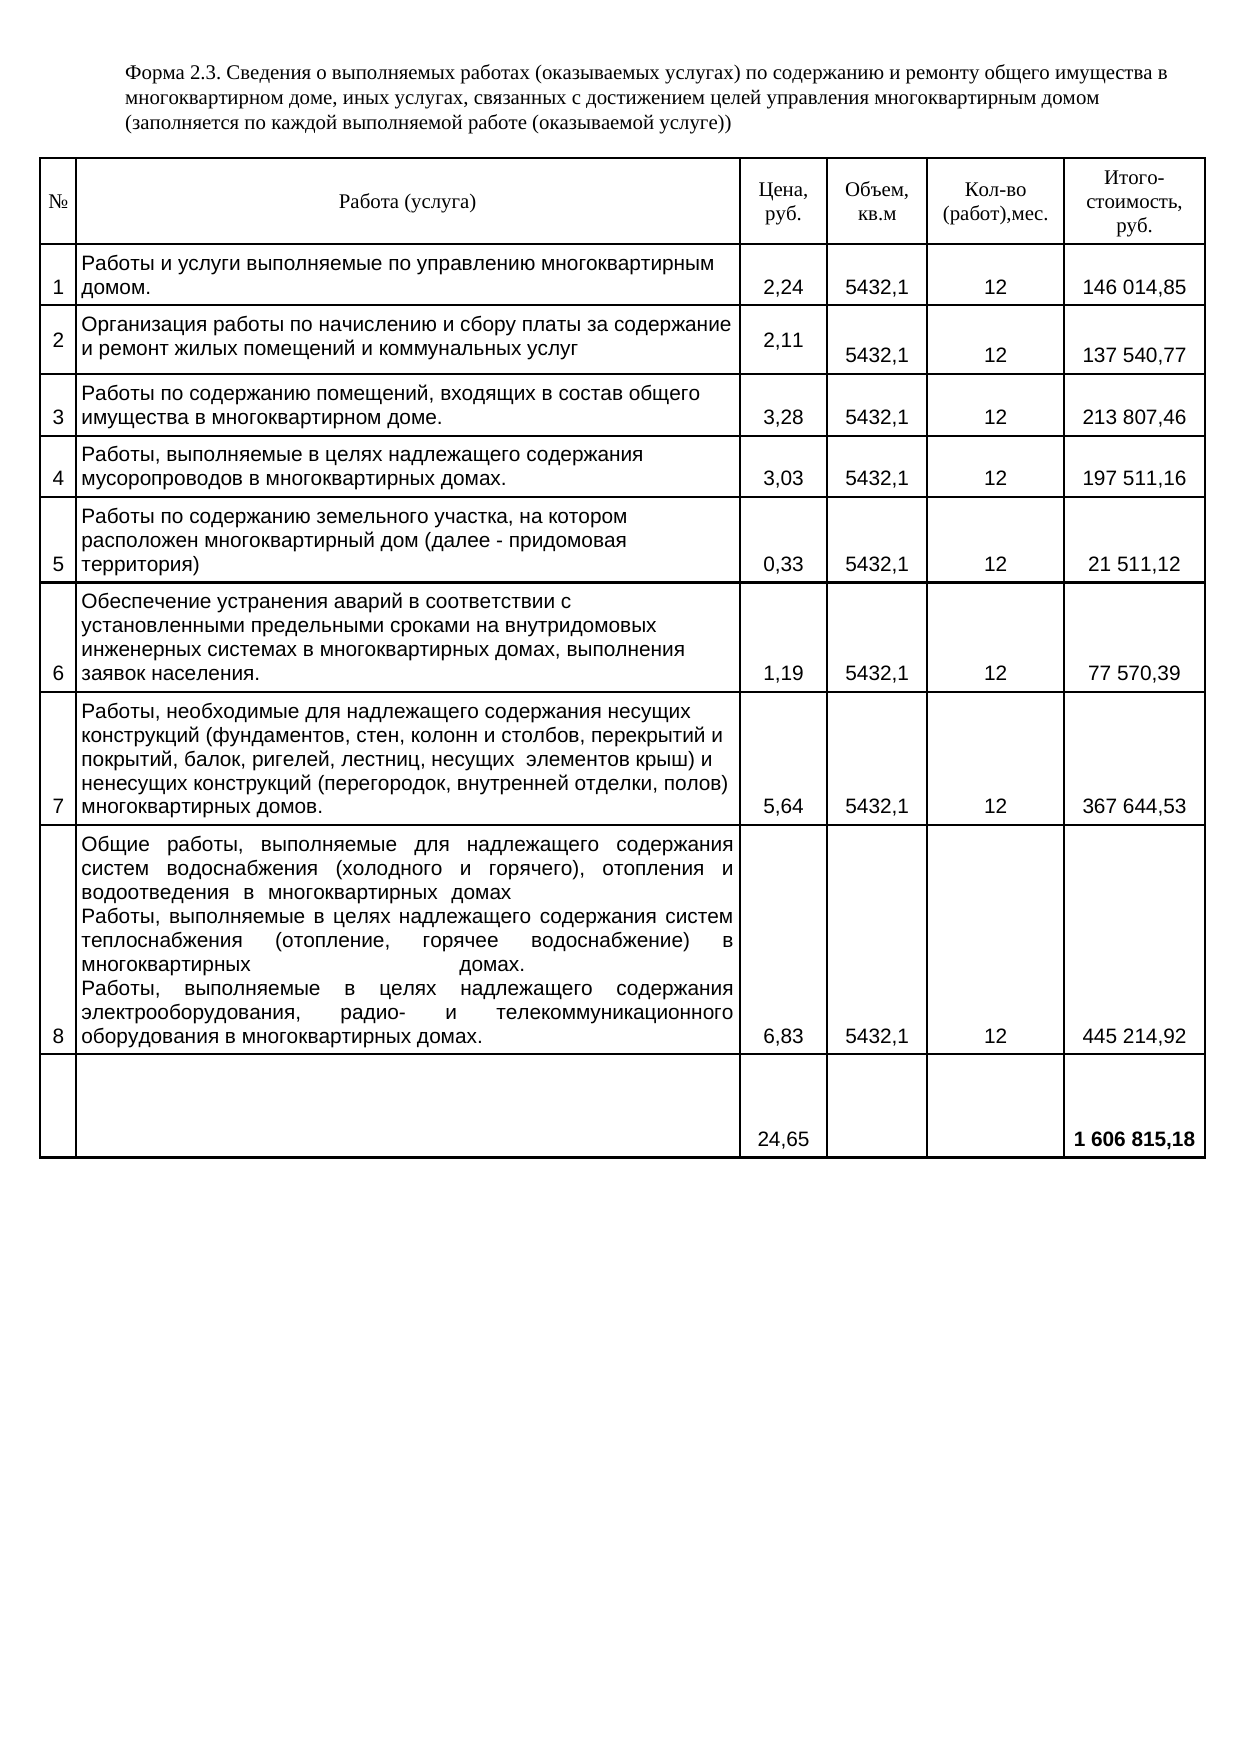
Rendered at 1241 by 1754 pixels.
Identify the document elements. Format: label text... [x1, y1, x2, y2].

table_cell 12 [928, 584, 1063, 691]
table_cell 12 [928, 375, 1063, 434]
table_cell 21 511,12 [1065, 498, 1204, 581]
table_cell 3,28 [741, 375, 826, 434]
table_cell 12 [928, 437, 1063, 496]
table_cell 0,33 [741, 498, 826, 581]
table_cell 6,83 [741, 826, 826, 1053]
table_cell [41, 1055, 75, 1156]
table_cell Обеспечение устранения аварий в соответствии с установленными предельными сроками на внутридомовых инженерных системах в многоквартирных домах, выполнения заявок населения. [77, 584, 739, 691]
table_cell 5432,1 [828, 437, 926, 496]
table_cell 6 [41, 584, 75, 691]
table_header Итого-стоимость, руб. [1065, 159, 1204, 243]
table_cell 5 [41, 498, 75, 581]
table_cell 1,19 [741, 584, 826, 691]
table_cell 12 [928, 306, 1063, 373]
table_cell 5432,1 [828, 693, 926, 824]
table_cell 1 [41, 245, 75, 304]
table_cell 5,64 [741, 693, 826, 824]
table_cell Работы и услуги выполняемые по управлению многоквартирным домом. [77, 245, 739, 304]
table_cell 3 [41, 375, 75, 434]
table_cell 2 [41, 306, 75, 373]
table_cell 8 [41, 826, 75, 1053]
table_cell 5432,1 [828, 826, 926, 1053]
table_cell 2,11 [741, 306, 826, 373]
table_cell 213 807,46 [1065, 375, 1204, 434]
table_cell 146 014,85 [1065, 245, 1204, 304]
text Форма 2.3. Сведения о выполняемых работах (оказываемых услугах) по содержанию и ремонту общего имущества в многоквартирном доме, иных услугах, связанных с достижением целей управления многоквартирным домом (заполняется по каждой выполняемой работе (оказываемой услуге)) [125, 59, 1173, 134]
table_cell Работы, выполняемые в целях надлежащего содержания мусоропроводов в многоквартирных домах. [77, 437, 739, 496]
table_cell 197 511,16 [1065, 437, 1204, 496]
table_header Объем, кв.м [828, 159, 926, 243]
table_cell 12 [928, 826, 1063, 1053]
table_cell 2,24 [741, 245, 826, 304]
table_cell 367 644,53 [1065, 693, 1204, 824]
table_cell Работы по содержанию помещений, входящих в состав общего имущества в многоквартирном доме. [77, 375, 739, 434]
table_cell 12 [928, 245, 1063, 304]
table_cell 5432,1 [828, 584, 926, 691]
table_cell [77, 1055, 739, 1156]
table_cell Работы, необходимые для надлежащего содержания несущих конструкций (фундаментов, стен, колонн и столбов, перекрытий и покрытий, балок, ригелей, лестниц, несущих элементов крыш) и ненесущих конструкций (перегородок, внутренней отделки, полов) многоквартирных домов. [77, 693, 739, 824]
table_cell 5432,1 [828, 306, 926, 373]
table_cell Общие работы, выполняемые для надлежащего содержания систем водоснабжения (холодного и горячего), отопления и водоотведения в многоквартирных домах Работы, выполняемые в целях надлежащего содержания систем теплоснабжения (отопление, горячее водоснабжение) в многоквартирных домах. Работы, выполняемые в целях надлежащего содержания электрооборудования, радио- и телекоммуникационного оборудования в многоквартирных домах. [77, 826, 739, 1053]
table_cell 5432,1 [828, 498, 926, 581]
table_cell 3,03 [741, 437, 826, 496]
table_header Кол-во (работ),мес. [928, 159, 1063, 243]
table_cell 1 606 815,18 [1065, 1055, 1204, 1156]
table_cell Организация работы по начислению и сбору платы за содержание и ремонт жилых помещений и коммунальных услуг [77, 306, 739, 373]
table_cell 12 [928, 498, 1063, 581]
table_cell 12 [928, 693, 1063, 824]
table_header № [41, 159, 75, 243]
table_cell 5432,1 [828, 375, 926, 434]
table_cell 4 [41, 437, 75, 496]
table_cell 5432,1 [828, 245, 926, 304]
table_cell 24,65 [741, 1055, 826, 1156]
table_cell [828, 1055, 926, 1156]
table_cell 137 540,77 [1065, 306, 1204, 373]
table_cell 77 570,39 [1065, 584, 1204, 691]
table_cell [928, 1055, 1063, 1156]
table_cell 7 [41, 693, 75, 824]
table_header Цена, руб. [741, 159, 826, 243]
table_cell 445 214,92 [1065, 826, 1204, 1053]
table_cell Работы по содержанию земельного участка, на котором расположен многоквартирный дом (далее - придомовая территория) [77, 498, 739, 581]
table_header Работа (услуга) [77, 159, 739, 243]
